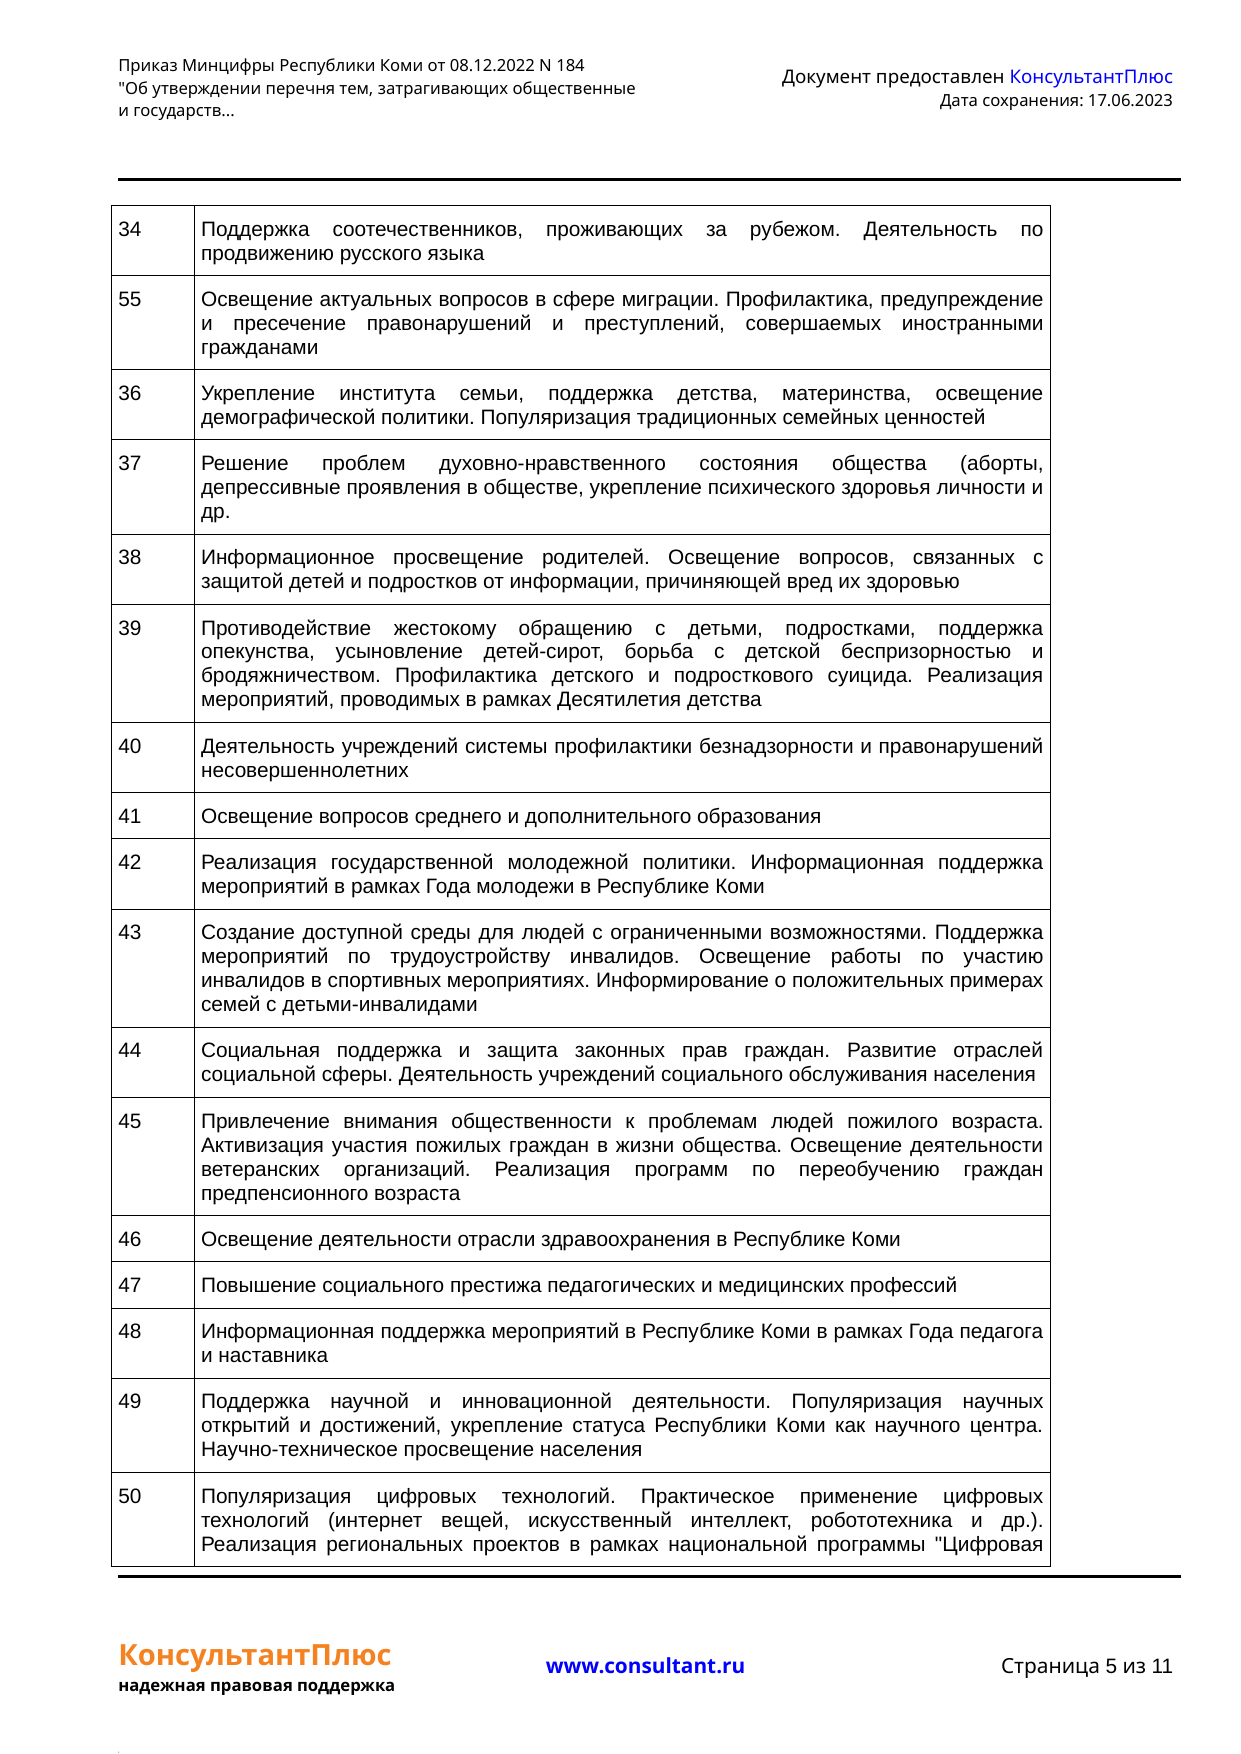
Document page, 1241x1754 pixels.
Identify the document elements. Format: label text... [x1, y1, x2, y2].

table_cell 43 [112, 910, 194, 1027]
table_cell 44 [112, 1028, 194, 1097]
table_cell Поддержка соотечественников, проживающих за рубежом. Деятельность по продвижению русского языка [195, 206, 1050, 275]
table_cell Решение проблем духовно-нравственного состояния общества (аборты, депрессивные проявления в обществе, укрепление психического здоровья личности и др. [195, 440, 1050, 533]
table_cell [195, 1473, 1050, 1566]
table_cell 34 [112, 206, 194, 275]
table_cell 48 [112, 1309, 194, 1378]
table_cell Социальная поддержка и защита законных прав граждан. Развитие отраслей социальной сферы. Деятельность учреждений социального обслуживания населения [195, 1028, 1050, 1097]
table_cell 46 [112, 1216, 194, 1261]
table_cell Привлечение внимания общественности к проблемам людей пожилого возраста. Активизация участия пожилых граждан в жизни общества. Освещение деятельности ветеранских организаций. Реализация программ по переобучению граждан предпенсионного возраста [195, 1098, 1050, 1215]
table_cell 38 [112, 535, 194, 604]
table_cell 55 [112, 276, 194, 369]
table_cell 50 [112, 1473, 194, 1566]
table_cell Укрепление института семьи, поддержка детства, материнства, освещение демографической политики. Популяризация традиционных семейных ценностей [195, 370, 1050, 439]
table_cell 37 [112, 440, 194, 533]
table_cell Информационное просвещение родителей. Освещение вопросов, связанных с защитой детей и подростков от информации, причиняющей вред их здоровью [195, 535, 1050, 604]
table_cell Поддержка научной и инновационной деятельности. Популяризация научных открытий и достижений, укрепление статуса Республики Коми как научного центра. Научно-техническое просвещение населения [195, 1379, 1050, 1472]
table_cell 41 [112, 793, 194, 838]
table_cell Реализация государственной молодежной политики. Информационная поддержка мероприятий в рамках Года молодежи в Республике Коми [195, 839, 1050, 908]
table_cell Создание доступной среды для людей с ограниченными возможностями. Поддержка мероприятий по трудоустройству инвалидов. Освещение работы по участию инвалидов в спортивных мероприятиях. Информирование о положительных примерах семей с детьми-инвалидами [195, 910, 1050, 1027]
table_cell 36 [112, 370, 194, 439]
table_cell Деятельность учреждений системы профилактики безнадзорности и правонарушений несовершеннолетних [195, 723, 1050, 792]
table_cell Противодействие жестокому обращению с детьми, подростками, поддержка опекунства, усыновление детей-сирот, борьба с детской беспризорностью и бродяжничеством. Профилактика детского и подросткового суицида. Реализация мероприятий, проводимых в рамках Десятилетия детства [195, 605, 1050, 722]
table_cell Освещение актуальных вопросов в сфере миграции. Профилактика, предупреждение и пресечение правонарушений и преступлений, совершаемых иностранными гражданами [195, 276, 1050, 369]
table_cell Информационная поддержка мероприятий в Республике Коми в рамках Года педагога и наставника [195, 1309, 1050, 1378]
table_cell 45 [112, 1098, 194, 1215]
table_cell 42 [112, 839, 194, 908]
table_cell Повышение социального престижа педагогических и медицинских профессий [195, 1262, 1050, 1307]
table_cell 47 [112, 1262, 194, 1307]
table_cell Освещение деятельности отрасли здравоохранения в Республике Коми [195, 1216, 1050, 1261]
table_cell 39 [112, 605, 194, 722]
table_cell 40 [112, 723, 194, 792]
table_cell Освещение вопросов среднего и дополнительного образования [195, 793, 1050, 838]
table_cell 49 [112, 1379, 194, 1472]
